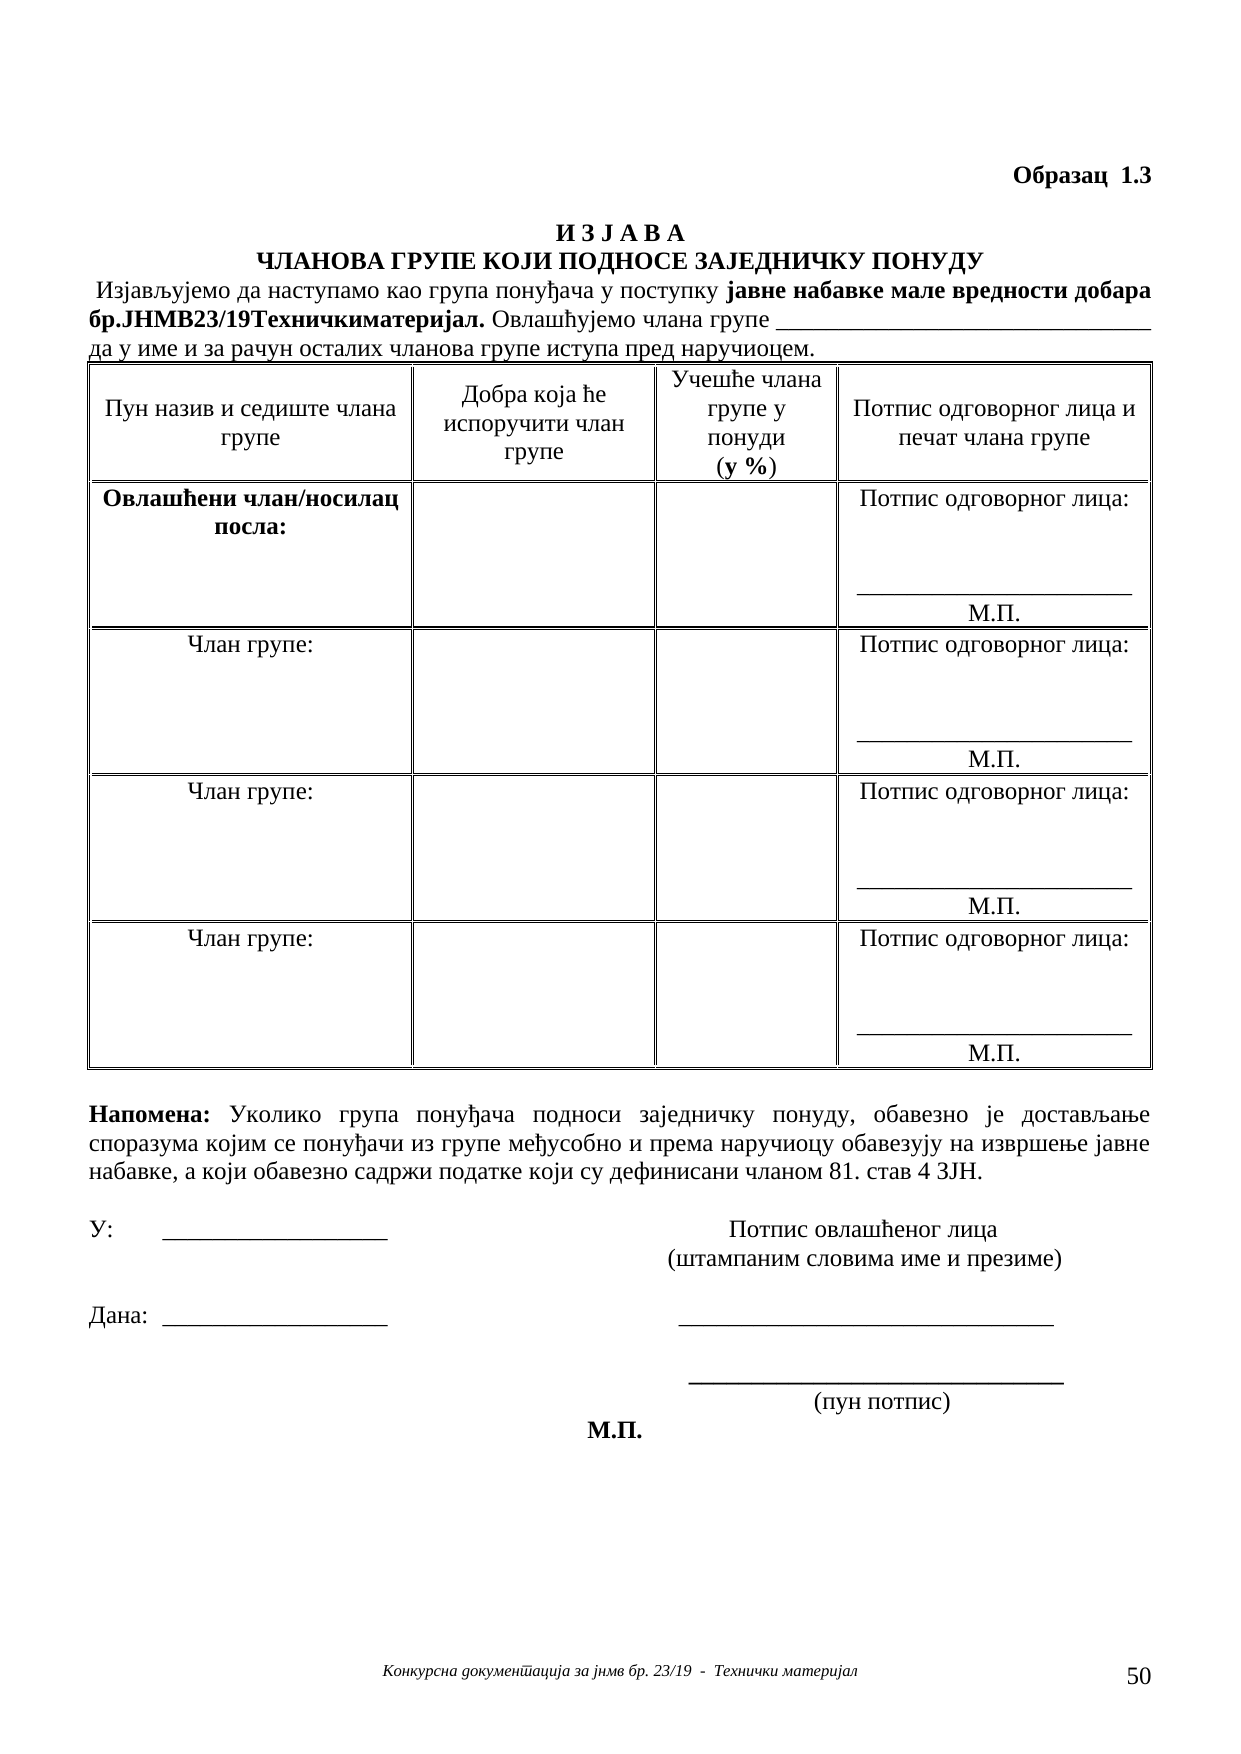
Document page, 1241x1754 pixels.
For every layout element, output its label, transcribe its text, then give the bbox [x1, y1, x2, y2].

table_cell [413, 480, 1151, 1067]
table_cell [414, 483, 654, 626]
text Изјављујемо да наступамо као група понуђача у поступку јавне набавке мале вредности добара бр.ЈНМВ23/19Техничкиматеријал. Овлашћујемо члана групе ______________________________ да у име и за рачун осталих чланова групе иступа пред наручиоцем. [89, 275, 1152, 361]
text ЧЛАНОВА ГРУПЕ КОЈИ ПОДНОСЕ ЗАЈЕДНИЧКУ ПОНУДУ [89, 246, 1152, 275]
text Напомена: Уколико група понуђача подноси заједничку понуду, обавезно је достављање споразума којим се понуђачи из групе међусобно и према наручиоцу обавезују на извршење јавне набавке, а који обавезно садржи податке који су дефинисани чланом 81. став 4 ЗЈН. [89, 1099, 1152, 1185]
text ______________________________ [568, 1358, 1141, 1386]
text М.П. [89, 1415, 1141, 1444]
text Дана: __________________ ______________________________ [89, 1300, 1152, 1329]
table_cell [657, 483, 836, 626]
text (пун потпис) [89, 1386, 1152, 1415]
text (штампаним словима име и презиме) [89, 1243, 1152, 1271]
text И З Ј А В А [89, 218, 1152, 246]
text Образац 1.3 [895, 160, 1152, 189]
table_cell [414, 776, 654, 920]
text У: __________________ Потпис овлашћеног лица [89, 1214, 1152, 1243]
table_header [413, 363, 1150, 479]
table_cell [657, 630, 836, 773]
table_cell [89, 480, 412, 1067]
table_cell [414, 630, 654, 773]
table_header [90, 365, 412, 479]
